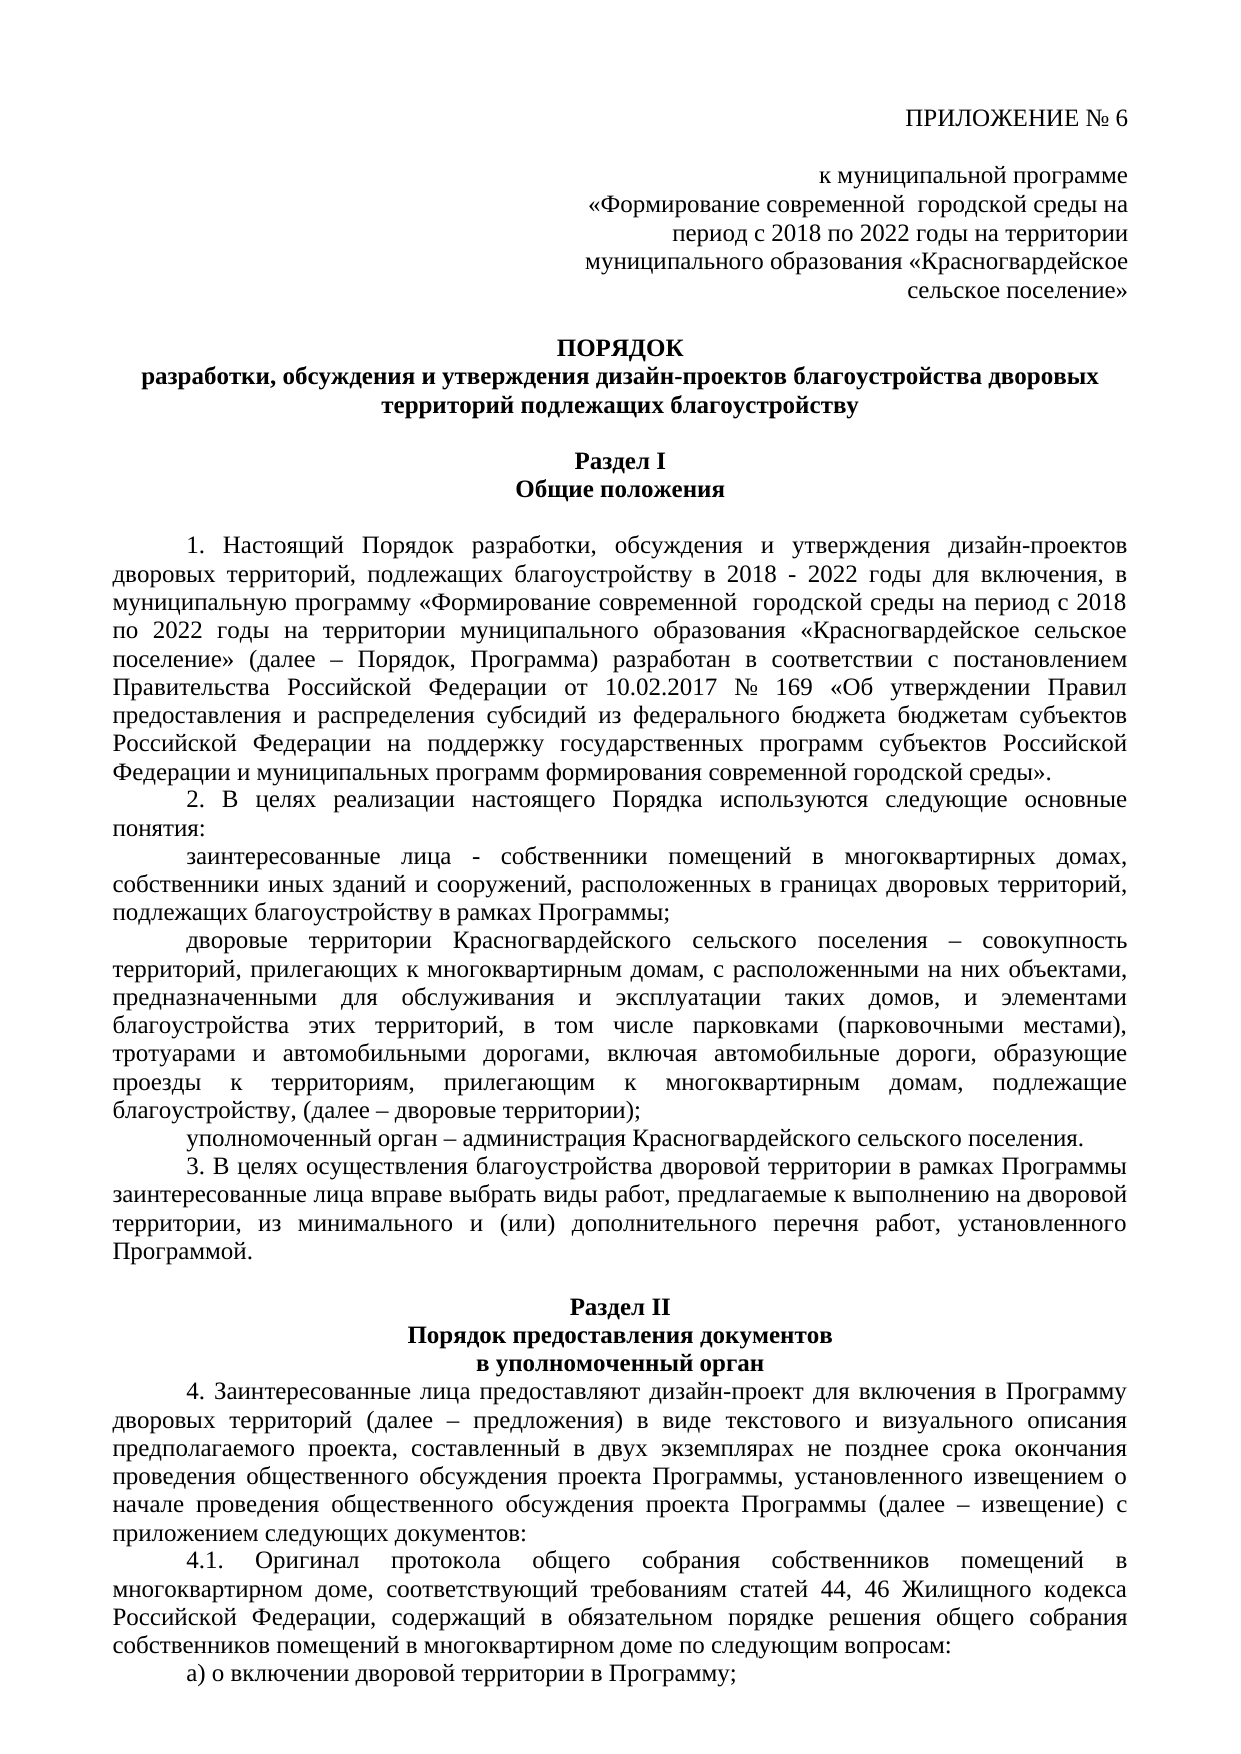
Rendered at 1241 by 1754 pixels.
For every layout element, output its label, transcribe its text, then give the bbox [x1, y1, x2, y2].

text а) о включении дворовой территории в Программу; [112, 1659, 1128, 1687]
text 4.1. Оригинал протокола общего собрания собственников помещений в многоквартирном доме, соответствующий требованиям статей 44, 46 Жилищного кодекса Российской Федерации, содержащий в обязательном порядке решения общего собрания собственников помещений в многоквартирном доме по следующим вопросам: [112, 1546, 1128, 1659]
text разработки, обсуждения и утверждения дизайн-проектов благоустройства дворовых территорий подлежащих благоустройству [112, 361, 1128, 419]
text к муниципальной программе [585, 160, 1128, 189]
text в уполномоченный орган [112, 1349, 1128, 1377]
text 3. В целях осуществления благоустройства дворовой территории в рамках Программы заинтересованные лица вправе выбрать виды работ, предлагаемые к выполнению на дворовой территории, из минимального и (или) дополнительного перечня работ, установленного Программой. [112, 1152, 1128, 1265]
text Порядок предоставления документов [112, 1321, 1128, 1349]
text заинтересованные лица - собственники помещений в многоквартирных домах, собственники иных зданий и сооружений, расположенных в границах дворовых территорий, подлежащих благоустройству в рамках Программы; [112, 842, 1128, 926]
text «Формирование современной городской среды на период с 2018 по 2022 годы на территории муниципального образования «Красногвардейское сельское поселение» [585, 189, 1128, 304]
text 2. В целях реализации настоящего Порядка используются следующие основные понятия: [112, 785, 1128, 842]
text «Красногвардейское сельское поселение» Гавриш Д.В. ПРИЛОЖЕНИЕ № 6 [112, 103, 1128, 131]
text Общие положения [112, 475, 1128, 503]
text 4. Заинтересованные лица предоставляют дизайн-проект для включения в Программу дворовых территорий (далее – предложения) в виде текстового и визуального описания предполагаемого проекта, составленный в двух экземплярах не позднее срока окончания проведения общественного обсуждения проекта Программы, установленного извещением о начале проведения общественного обсуждения проекта Программы (далее – извещение) с приложением следующих документов: [112, 1377, 1128, 1546]
text уполномоченный орган – администрация Красногвардейского сельского поселения. [112, 1124, 1128, 1152]
text 1. Настоящий Порядок разработки, обсуждения и утверждения дизайн-проектов дворовых территорий, подлежащих благоустройству в 2018 - 2022 годы для включения, в муниципальную программу «Формирование современной городской среды на период с 2018 по 2022 годы на территории муниципального образования «Красногвардейское сельское поселение» (далее – Порядок, Программа) разработан в соответствии с постановлением Правительства Российской Федерации от 10.02.2017 № 169 «Об утверждении Правил предоставления и распределения субсидий из федерального бюджета бюджетам субъектов Российской Федерации на поддержку государственных программ субъектов Российской Федерации и муниципальных программ формирования современной городской среды». [112, 531, 1128, 785]
text ПОРЯДОК [112, 333, 1128, 361]
text Раздел II [112, 1293, 1128, 1321]
text дворовые территории Красногвардейского сельского поселения – совокупность территорий, прилегающих к многоквартирным домам, с расположенными на них объектами, предназначенными для обслуживания и эксплуатации таких домов, и элементами благоустройства этих территорий, в том числе парковками (парковочными местами), тротуарами и автомобильными дорогами, включая автомобильные дороги, образующие проезды к территориям, прилегающим к многоквартирным домам, подлежащие благоустройству, (далее – дворовые территории); [112, 926, 1128, 1124]
text Раздел I [112, 447, 1128, 475]
